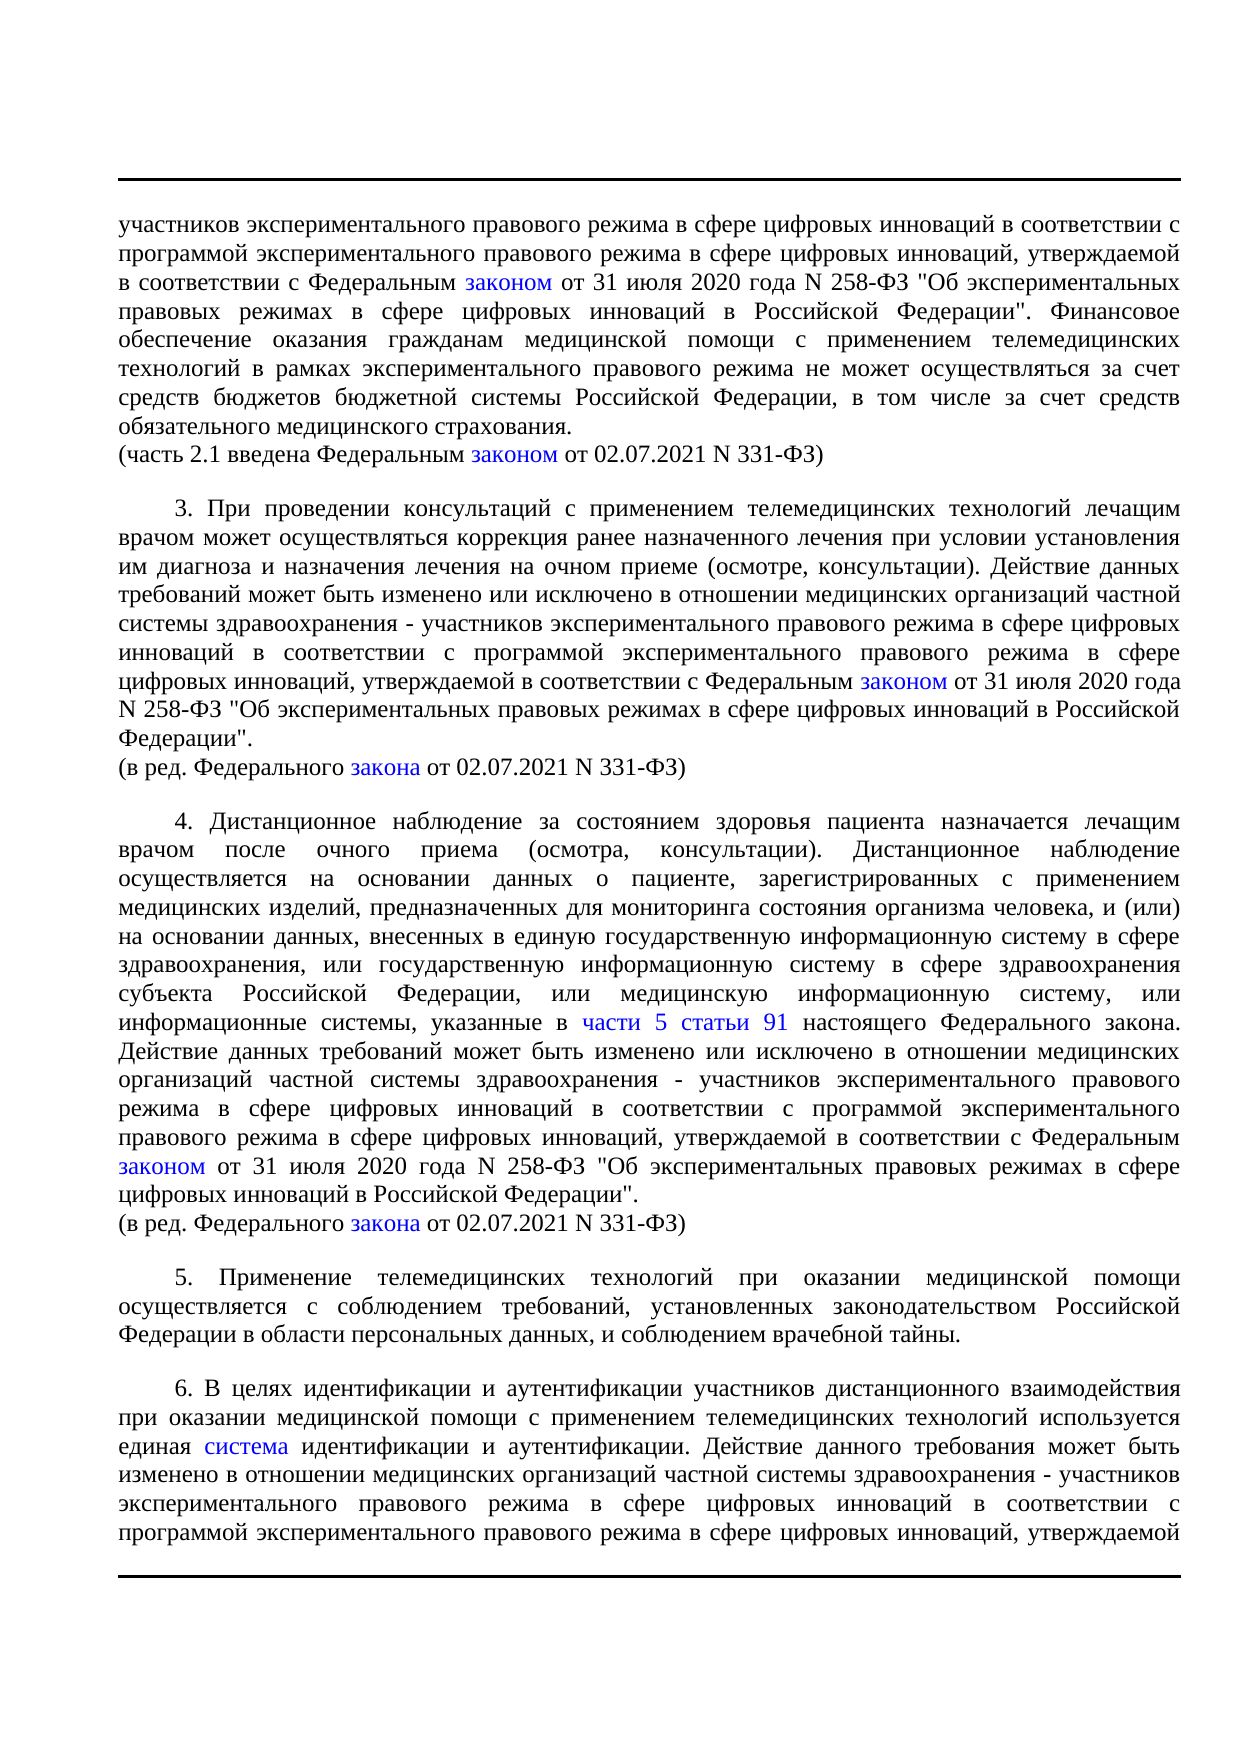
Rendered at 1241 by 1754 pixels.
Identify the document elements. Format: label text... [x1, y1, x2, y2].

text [118, 1373, 1181, 1546]
text 3. При проведении консультаций с применением телемедицинских технологий лечащим врачом может осуществляться коррекция ранее назначенного лечения при условии установления им диагноза и назначения лечения на очном приеме (осмотре, консультации). Действие данных требований может быть изменено или исключено в отношении медицинских организаций частной системы здравоохранения - участников экспериментального правового режима в сфере цифровых инноваций в соответствии с программой экспериментального правового режима в сфере цифровых инноваций, утверждаемой в соответствии с Федеральным законом от 31 июля 2020 года N 258-ФЗ "Об экспериментальных правовых режимах в сфере цифровых инноваций в Российской Федерации". [118, 493, 1181, 752]
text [118, 209, 1181, 439]
text 4. Дистанционное наблюдение за состоянием здоровья пациента назначается лечащим врачом после очного приема (осмотра, консультации). Дистанционное наблюдение осуществляется на основании данных о пациенте, зарегистрированных с применением медицинских изделий, предназначенных для мониторинга состояния организма человека, и (или) на основании данных, внесенных в единую государственную информационную систему в сфере здравоохранения, или государственную информационную систему в сфере здравоохранения субъекта Российской Федерации, или медицинскую информационную систему, или информационные системы, указанные в части 5 статьи 91 настоящего Федерального закона. Действие данных требований может быть изменено или исключено в отношении медицинских организаций частной системы здравоохранения - участников экспериментального правового режима в сфере цифровых инноваций в соответствии с программой экспериментального правового режима в сфере цифровых инноваций, утверждаемой в соответствии с Федеральным законом от 31 июля 2020 года N 258-ФЗ "Об экспериментальных правовых режимах в сфере цифровых инноваций в Российской Федерации". [118, 806, 1181, 1208]
text (в ред. Федерального закона от 02.07.2021 N 331-ФЗ) [118, 752, 1181, 781]
text (часть 2.1 введена Федеральным законом от 02.07.2021 N 331-ФЗ) [118, 439, 1181, 468]
text 5. Применение телемедицинских технологий при оказании медицинской помощи осуществляется с соблюдением требований, установленных законодательством Российской Федерации в области персональных данных, и соблюдением врачебной тайны. [118, 1262, 1181, 1348]
text (в ред. Федерального закона от 02.07.2021 N 331-ФЗ) [118, 1208, 1181, 1237]
